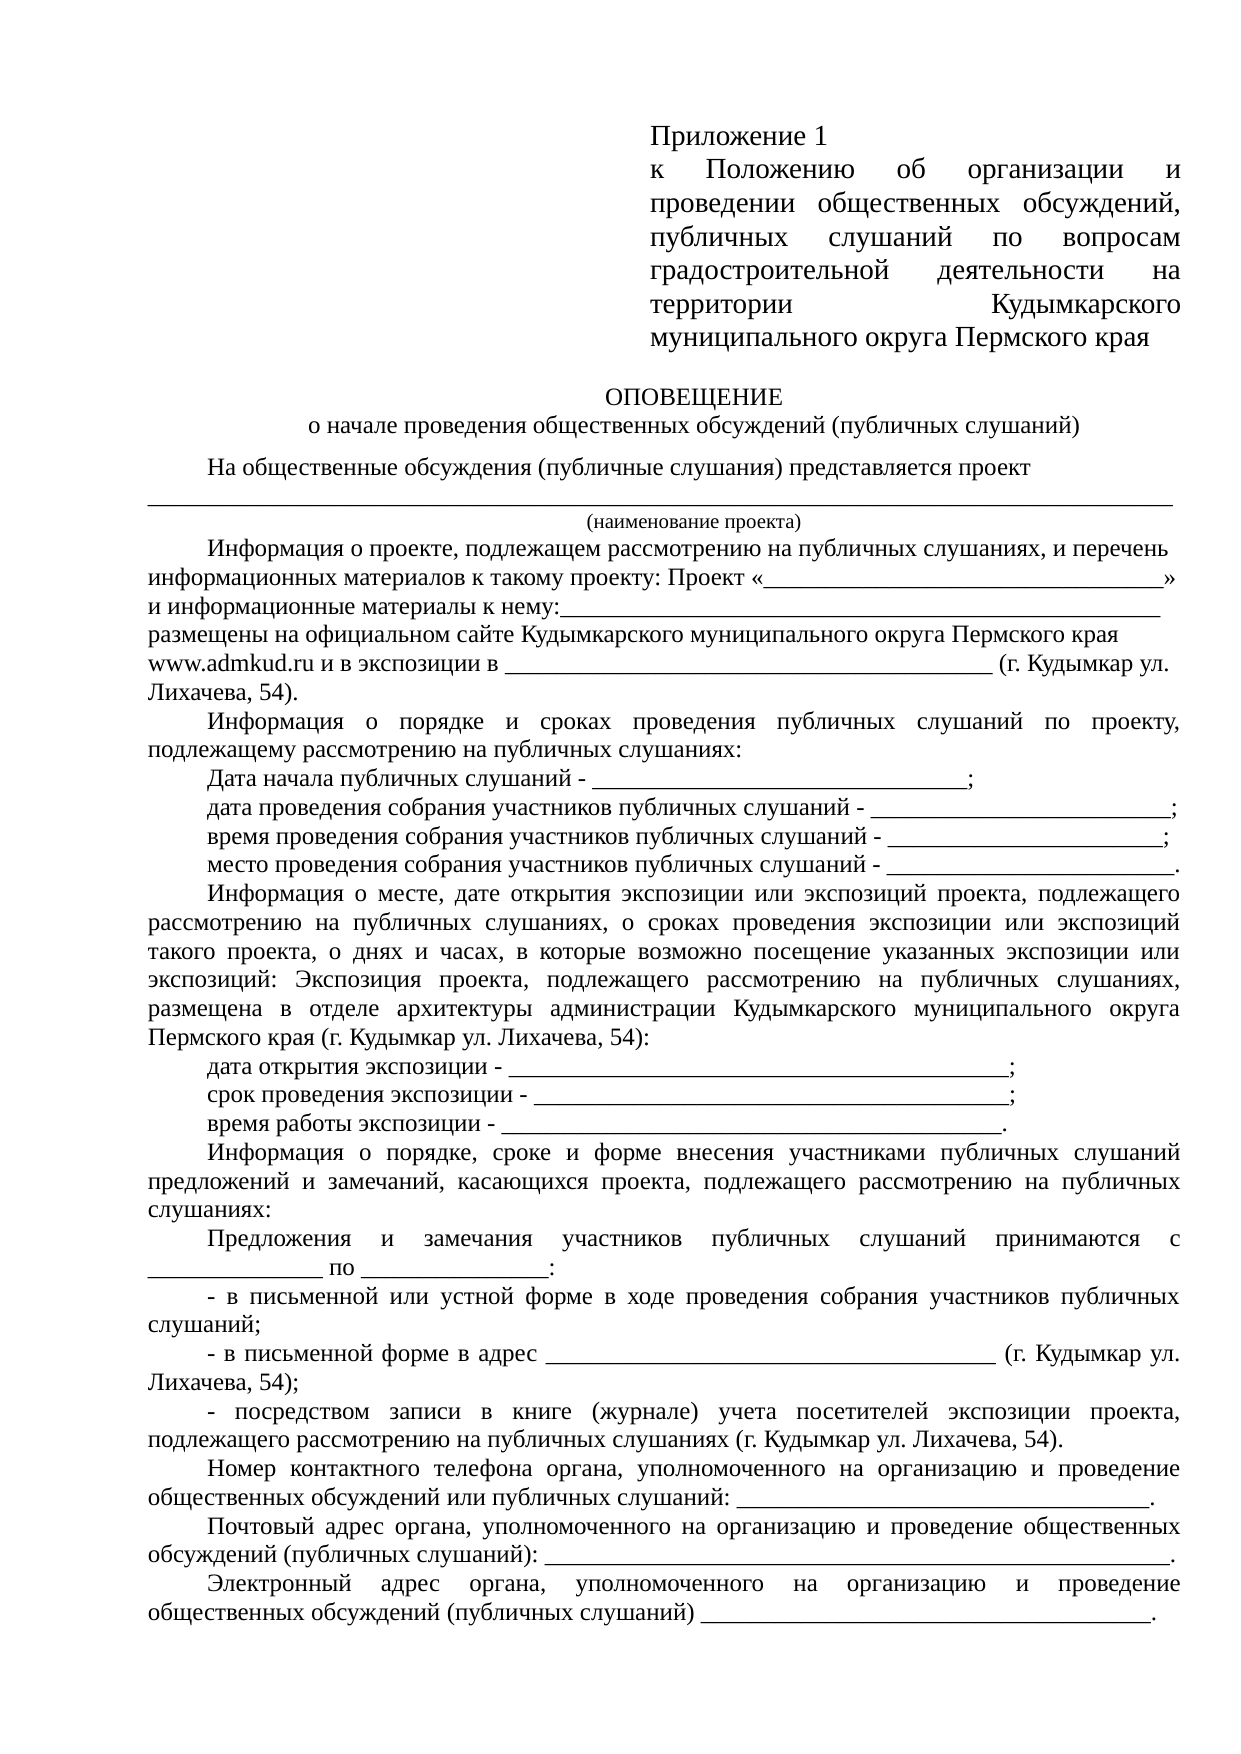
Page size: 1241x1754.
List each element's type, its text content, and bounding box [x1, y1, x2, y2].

text Информация о месте, дате открытия экспозиции или экспозиций проекта, подлежащего рассмотрению на публичных слушаниях, о сроках проведения экспозиции или экспозиций такого проекта, о днях и часах, в которые возможно посещение указанных экспозиции или экспозиций: Экспозиция проекта, подлежащего рассмотрению на публичных слушаниях, размещена в отделе архитектуры администрации Кудымкарского муниципального округа Пермского края (г. Кудымкар ул. Лихачева, 54): [148, 878, 1181, 1051]
text дата проведения собрания участников публичных слушаний - ________________________; [148, 792, 1181, 821]
text - посредством записи в книге (журнале) учета посетителей экспозиции проекта, подлежащего рассмотрению на публичных слушаниях (г. Кудымкар ул. Лихачева, 54). [148, 1396, 1181, 1453]
text ОПОВЕЩЕНИЕ [148, 382, 1181, 410]
text Электронный адрес органа, уполномоченного на организацию и проведение общественных обсуждений (публичных слушаний) ____________________________________. [148, 1568, 1181, 1626]
text дата открытия экспозиции - ________________________________________; [148, 1051, 1181, 1079]
text время проведения собрания участников публичных слушаний - ______________________; [148, 821, 1181, 849]
text Номер контактного телефона органа, уполномоченного на организацию и проведение общественных обсуждений или публичных слушаний: _________________________________. [148, 1453, 1181, 1511]
text место проведения собрания участников публичных слушаний - _______________________. [148, 849, 1181, 878]
text Почтовый адрес органа, уполномоченного на организацию и проведение общественных обсуждений (публичных слушаний): __________________________________________________. [148, 1511, 1181, 1568]
text Информация о проекте, подлежащем рассмотрению на публичных слушаниях, и перечень информационных материалов к такому проекту: Проект «________________________________» и информационные материалы к нему:________________________________________________ размещены на официальном сайте Кудымкарского муниципального округа Пермского края www.admkud.ru и в экспозиции в _______________________________________ (г. Кудымкар ул. Лихачева, 54). [148, 533, 1181, 706]
text Приложение 1 [650, 118, 1181, 152]
text о начале проведения общественных обсуждений (публичных слушаний) [148, 410, 1181, 439]
text время работы экспозиции - ________________________________________. [148, 1108, 1181, 1137]
text Информация о порядке, сроке и форме внесения участниками публичных слушаний предложений и замечаний, касающихся проекта, подлежащего рассмотрению на публичных слушаниях: [148, 1137, 1181, 1223]
text Дата начала публичных слушаний - ______________________________; [148, 763, 1181, 792]
text Информация о порядке и сроках проведения публичных слушаний по проекту, подлежащему рассмотрению на публичных слушаниях: [148, 706, 1181, 763]
text срок проведения экспозиции - ______________________________________; [148, 1079, 1181, 1108]
text - в письменной форме в адрес ____________________________________ (г. Кудымкар ул. Лихачева, 54); [148, 1338, 1181, 1396]
text На общественные обсуждения (публичные слушания) представляется проект __________________________________________________________________________________ [148, 452, 1181, 509]
text (наименование проекта) [148, 509, 1181, 533]
text Предложения и замечания участников публичных слушаний принимаются с ______________ по _______________: [148, 1223, 1181, 1281]
text к Положению об организации и проведении общественных обсуждений, публичных слушаний по вопросам градостроительной деятельности на территории Кудымкарского муниципального округа Пермского края [650, 152, 1181, 353]
text - в письменной или устной форме в ходе проведения собрания участников публичных слушаний; [148, 1281, 1181, 1338]
